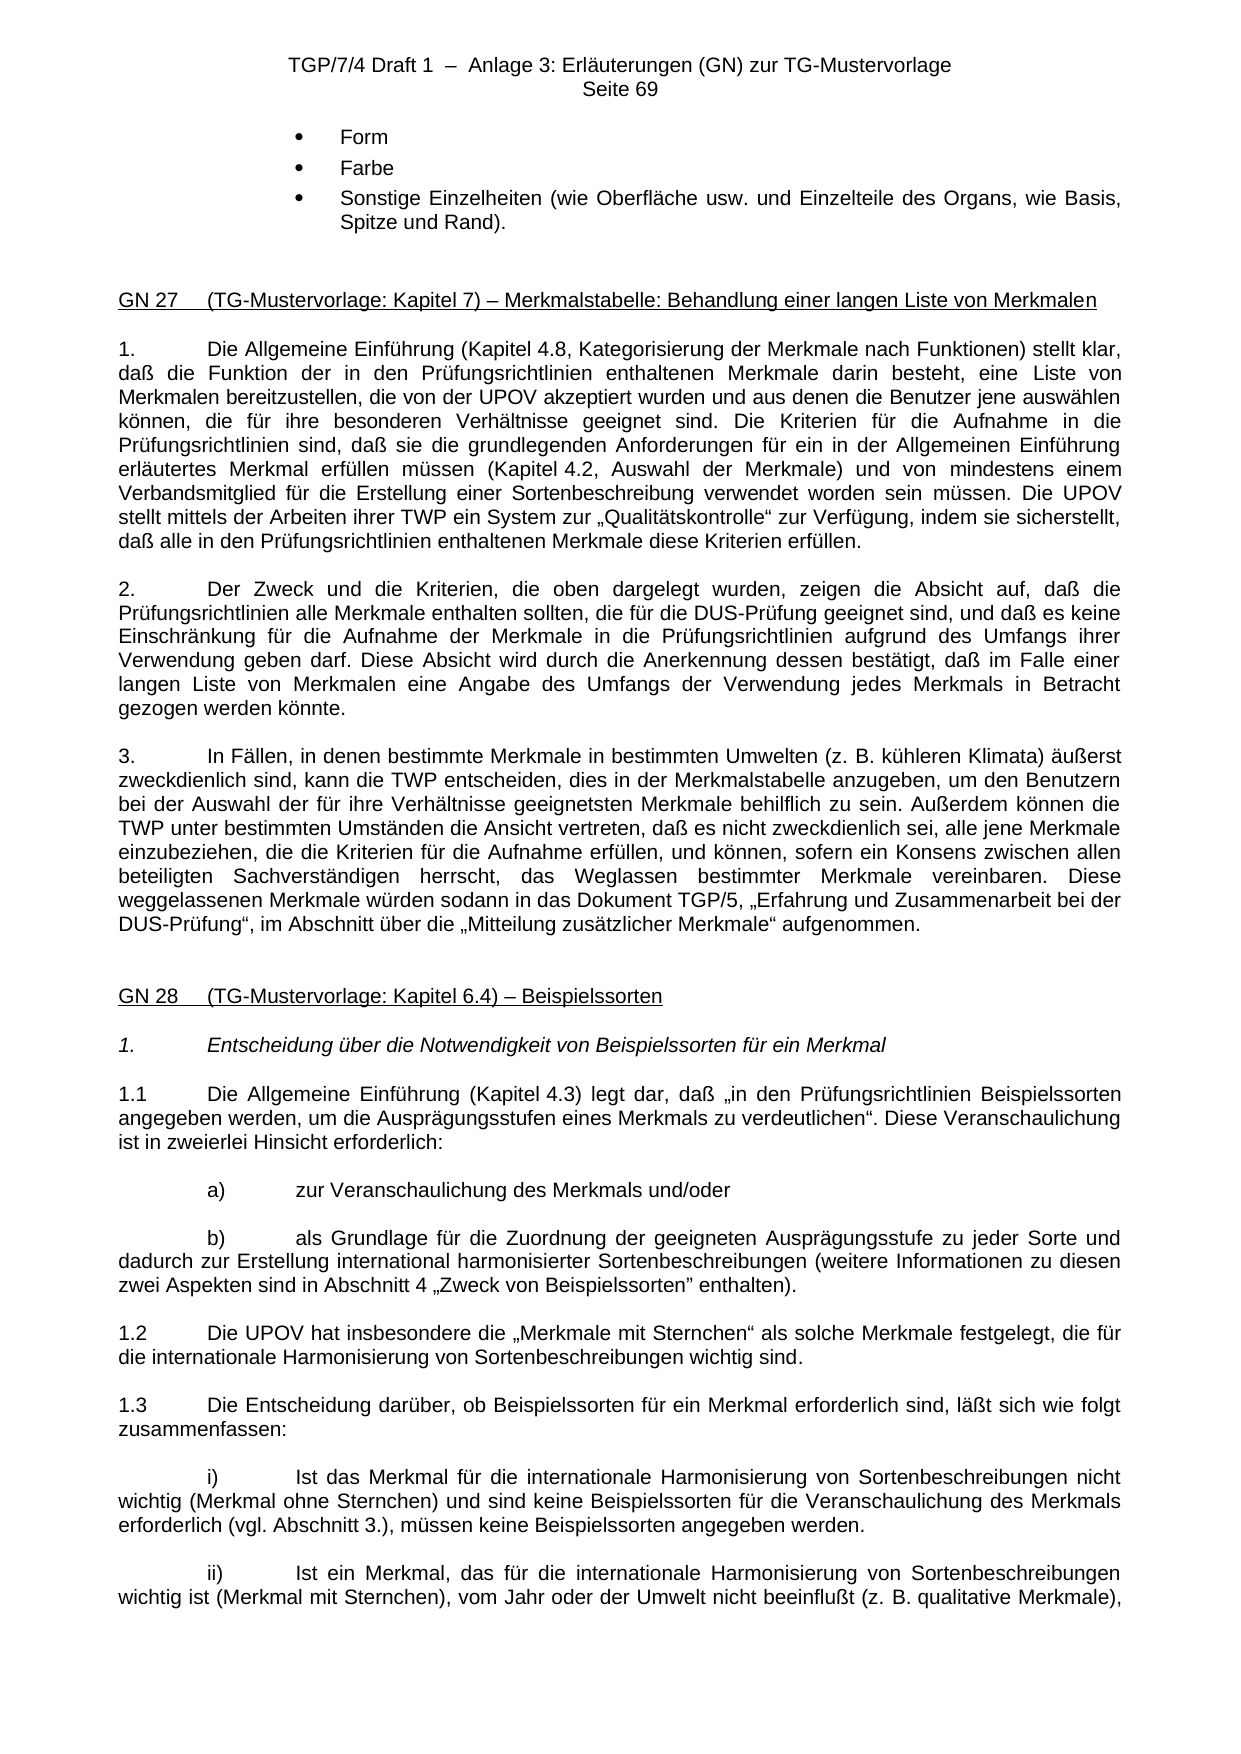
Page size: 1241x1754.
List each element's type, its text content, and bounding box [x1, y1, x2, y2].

text a) zur Veranschaulichung des Merkmals und/oder [118, 1177, 1122, 1201]
list Sonstige Einzelheiten (wie Oberfläche usw. und Einzelteile des Organs, wie Basis, Spitze und Rand). [295, 186, 1122, 234]
subtitle 1. Entscheidung über die Notwendigkeit von Beispielssorten für ein Merkmal [118, 1033, 1122, 1057]
text 2. Der Zweck und die Kriterien, die oben dargelegt wurden, zeigen die Absicht auf, daß die Prüfungsrichtlinien alle Merkmale enthalten sollten, die für die DUS-Prüfung geeignet sind, und daß es keine Einschränkung für die Aufnahme der Merkmale in die Prüfungsrichtlinien aufgrund des Umfangs ihrer Verwendung geben darf. Diese Absicht wird durch die Anerkennung dessen bestätigt, daß im Falle einer langen Liste von Merkmalen eine Angabe des Umfangs der Verwendung jedes Merkmals in Betracht gezogen werden könnte. [118, 576, 1122, 720]
text 3. In Fällen, in denen bestimmte Merkmale in bestimmten Umwelten (z. B. kühleren Klimata) äußerst zweckdienlich sind, kann die TWP entscheiden, dies in der Merkmalstabelle anzugeben, um den Benutzern bei der Auswahl der für ihre Verhältnisse geeignetsten Merkmale behilflich zu sein. Außerdem können die TWP unter bestimmten Umständen die Ansicht vertreten, daß es nicht zweckdienlich sei, alle jene Merkmale einzubeziehen, die die Kriterien für die Aufnahme erfüllen, und können, sofern ein Konsens zwischen allen beteiligten Sachverständigen herrscht, das Weglassen bestimmter Merkmale vereinbaren. Diese weggelassenen Merkmale würden sodann in das Dokument TGP/5, „Erfahrung und Zusammenarbeit bei der DUS-Prüfung“, im Abschnitt über die „Mitteilung zusätzlicher Merkmale“ aufgenommen. [118, 744, 1122, 936]
list Form [295, 125, 1122, 149]
subtitle GN 27 (TG-Mustervorlage: Kapitel 7) – Merkmalstabelle: Behandlung einer langen Liste von Merkmalen [118, 288, 1122, 312]
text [118, 1561, 1122, 1609]
text 1.1 Die Allgemeine Einführung (Kapitel 4.3) legt dar, daß „in den Prüfungsrichtlinien Beispielssorten angegeben werden, um die Ausprägungsstufen eines Merkmals zu verdeutlichen“. Diese Veranschaulichung ist in zweierlei Hinsicht erforderlich: [118, 1082, 1122, 1153]
text 1.2 Die UPOV hat insbesondere die „Merkmale mit Sternchen“ als solche Merkmale festgelegt, die für die internationale Harmonisierung von Sortenbeschreibungen wichtig sind. [118, 1321, 1122, 1369]
list Farbe [295, 155, 1122, 179]
text 1. Die Allgemeine Einführung (Kapitel 4.8, Kategorisierung der Merkmale nach Funktionen) stellt klar, daß die Funktion der in den Prüfungsrichtlinien enthaltenen Merkmale darin besteht, eine Liste von Merkmalen bereitzustellen, die von der UPOV akzeptiert wurden und aus denen die Benutzer jene auswählen können, die für ihre besonderen Verhältnisse geeignet sind. Die Kriterien für die Aufnahme in die Prüfungsrichtlinien sind, daß sie die grundlegenden Anforderungen für ein in der Allgemeinen Einführung erläutertes Merkmal erfüllen müssen (Kapitel 4.2, Auswahl der Merkmale) und von mindestens einem Verbandsmitglied für die Erstellung einer Sortenbeschreibung verwendet worden sein müssen. Die UPOV stellt mittels der Arbeiten ihrer TWP ein System zur „Qualitätskontrolle“ zur Verfügung, indem sie sicherstellt, daß alle in den Prüfungsrichtlinien enthaltenen Merkmale diese Kriterien erfüllen. [118, 337, 1122, 552]
text 1.3 Die Entscheidung darüber, ob Beispielssorten für ein Merkmal erforderlich sind, läßt sich wie folgt zusammenfassen: [118, 1393, 1122, 1441]
text b) als Grundlage für die Zuordnung der geeigneten Ausprägungsstufe zu jeder Sorte und dadurch zur Erstellung international harmonisierter Sortenbeschreibungen (weitere Informationen zu diesen zwei Aspekten sind in Abschnitt 4 „Zweck von Beispielssorten” enthalten). [118, 1225, 1122, 1297]
subtitle GN 28 (TG-Mustervorlage: Kapitel 6.4) – Beispielssorten [118, 984, 1122, 1008]
text i) Ist das Merkmal für die internationale Harmonisierung von Sortenbeschreibungen nicht wichtig (Merkmal ohne Sternchen) und sind keine Beispielssorten für die Veranschaulichung des Merkmals erforderlich (vgl. Abschnitt 3.), müssen keine Beispielssorten angegeben werden. [118, 1465, 1122, 1537]
